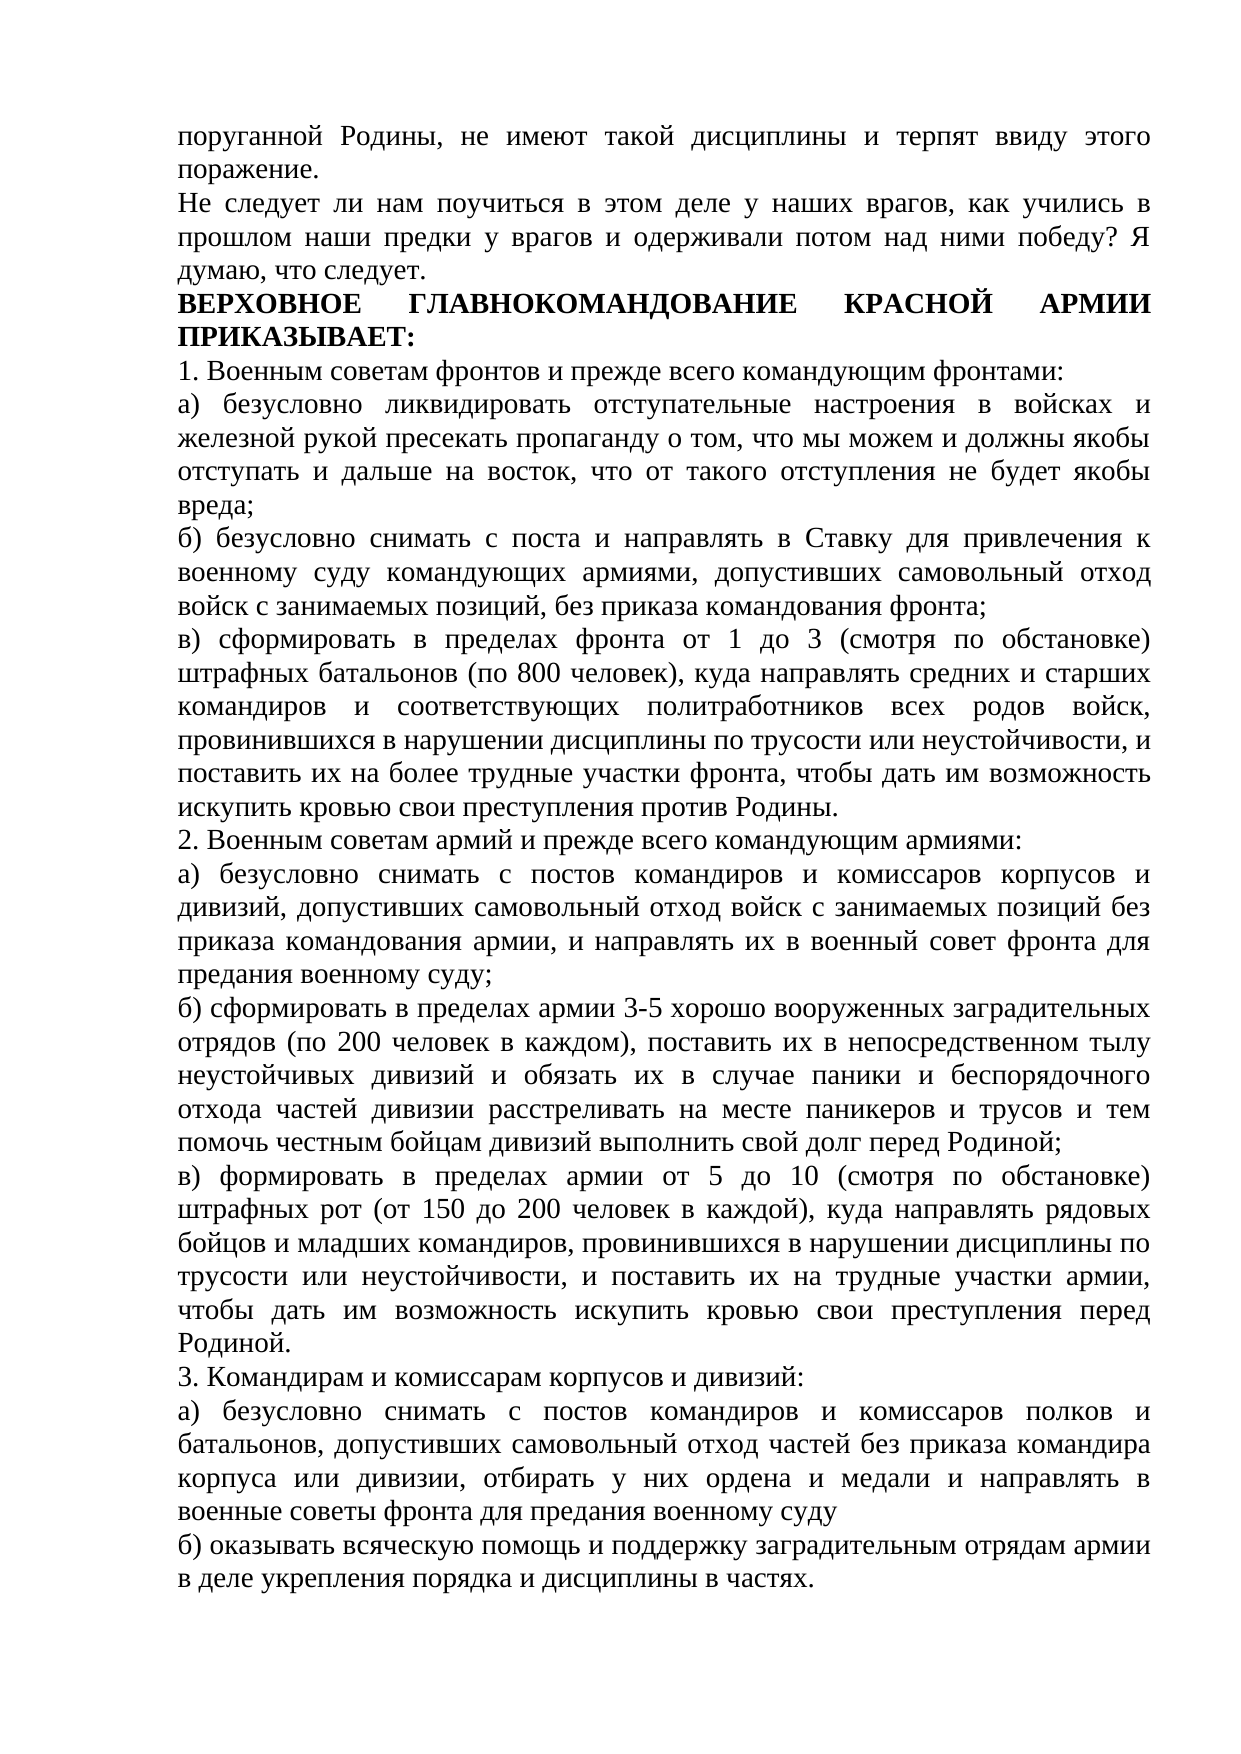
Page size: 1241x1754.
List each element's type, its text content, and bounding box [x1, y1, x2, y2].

text а) безусловно ликвидировать отступательные настроения в войсках и железной рукой пресекать пропаганду о том, что мы можем и должны якобы отступать и дальше на восток, что от такого отступления не будет якобы вреда; [177, 386, 1152, 521]
text в) сформировать в пределах фронта от 1 до 3 (смотря по обстановке) штрафных батальонов (по 800 человек), куда направлять средних и старших командиров и соответствующих политработников всех родов войск, провинившихся в нарушении дисциплины по трусости или неустойчивости, и поставить их на более трудные участки фронта, чтобы дать им возможность искупить кровью свои преступления против Родины. [177, 621, 1152, 822]
text в) формировать в пределах армии от 5 до 10 (смотря по обстановке) штрафных рот (от 150 до 200 человек в каждой), куда направлять рядовых бойцов и младших командиров, провинившихся в нарушении дисциплины по трусости или неустойчивости, и поставить их на трудные участки армии, чтобы дать им возможность искупить кровью свои преступления перед Родиной. [177, 1158, 1152, 1359]
text ВЕРХОВНОЕ ГЛАВНОКОМАНДОВАНИЕ КРАСНОЙ АРМИИ ПРИКАЗЫВАЕТ: [177, 286, 1152, 353]
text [177, 118, 1152, 185]
text 1. Военным советам фронтов и прежде всего командующим фронтами: [177, 353, 1152, 386]
text 2. Военным советам армий и прежде всего командующим армиями: [177, 822, 1152, 856]
text б) безусловно снимать с поста и направлять в Ставку для привлечения к военному суду командующих армиями, допустивших самовольный отход войск с занимаемых позиций, без приказа командования фронта; [177, 521, 1152, 621]
text б) сформировать в пределах армии 3-5 хорошо вооруженных заградительных отрядов (по 200 человек в каждом), поставить их в непосредственном тылу неустойчивых дивизий и обязать их в случае паники и беспорядочного отхода частей дивизии расстреливать на месте паникеров и трусов и тем помочь честным бойцам дивизий выполнить свой долг перед Родиной; [177, 990, 1152, 1158]
text а) безусловно снимать с постов командиров и комиссаров полков и батальонов, допустивших самовольный отход частей без приказа командира корпуса или дивизии, отбирать у них ордена и медали и направлять в военные советы фронта для предания военному суду [177, 1393, 1152, 1527]
text 3. Командирам и комиссарам корпусов и дивизий: [177, 1359, 1152, 1393]
text Не следует ли нам поучиться в этом деле у наших врагов, как учились в прошлом наши предки у врагов и одерживали потом над ними победу? Я думаю, что следует. [177, 185, 1152, 286]
text а) безусловно снимать с постов командиров и комиссаров корпусов и дивизий, допустивших самовольный отход войск с занимаемых позиций без приказа командования армии, и направлять их в военный совет фронта для предания военному суду; [177, 856, 1152, 990]
text б) оказывать всяческую помощь и поддержку заградительным отрядам армии в деле укрепления порядка и дисциплины в частях. [177, 1527, 1152, 1594]
